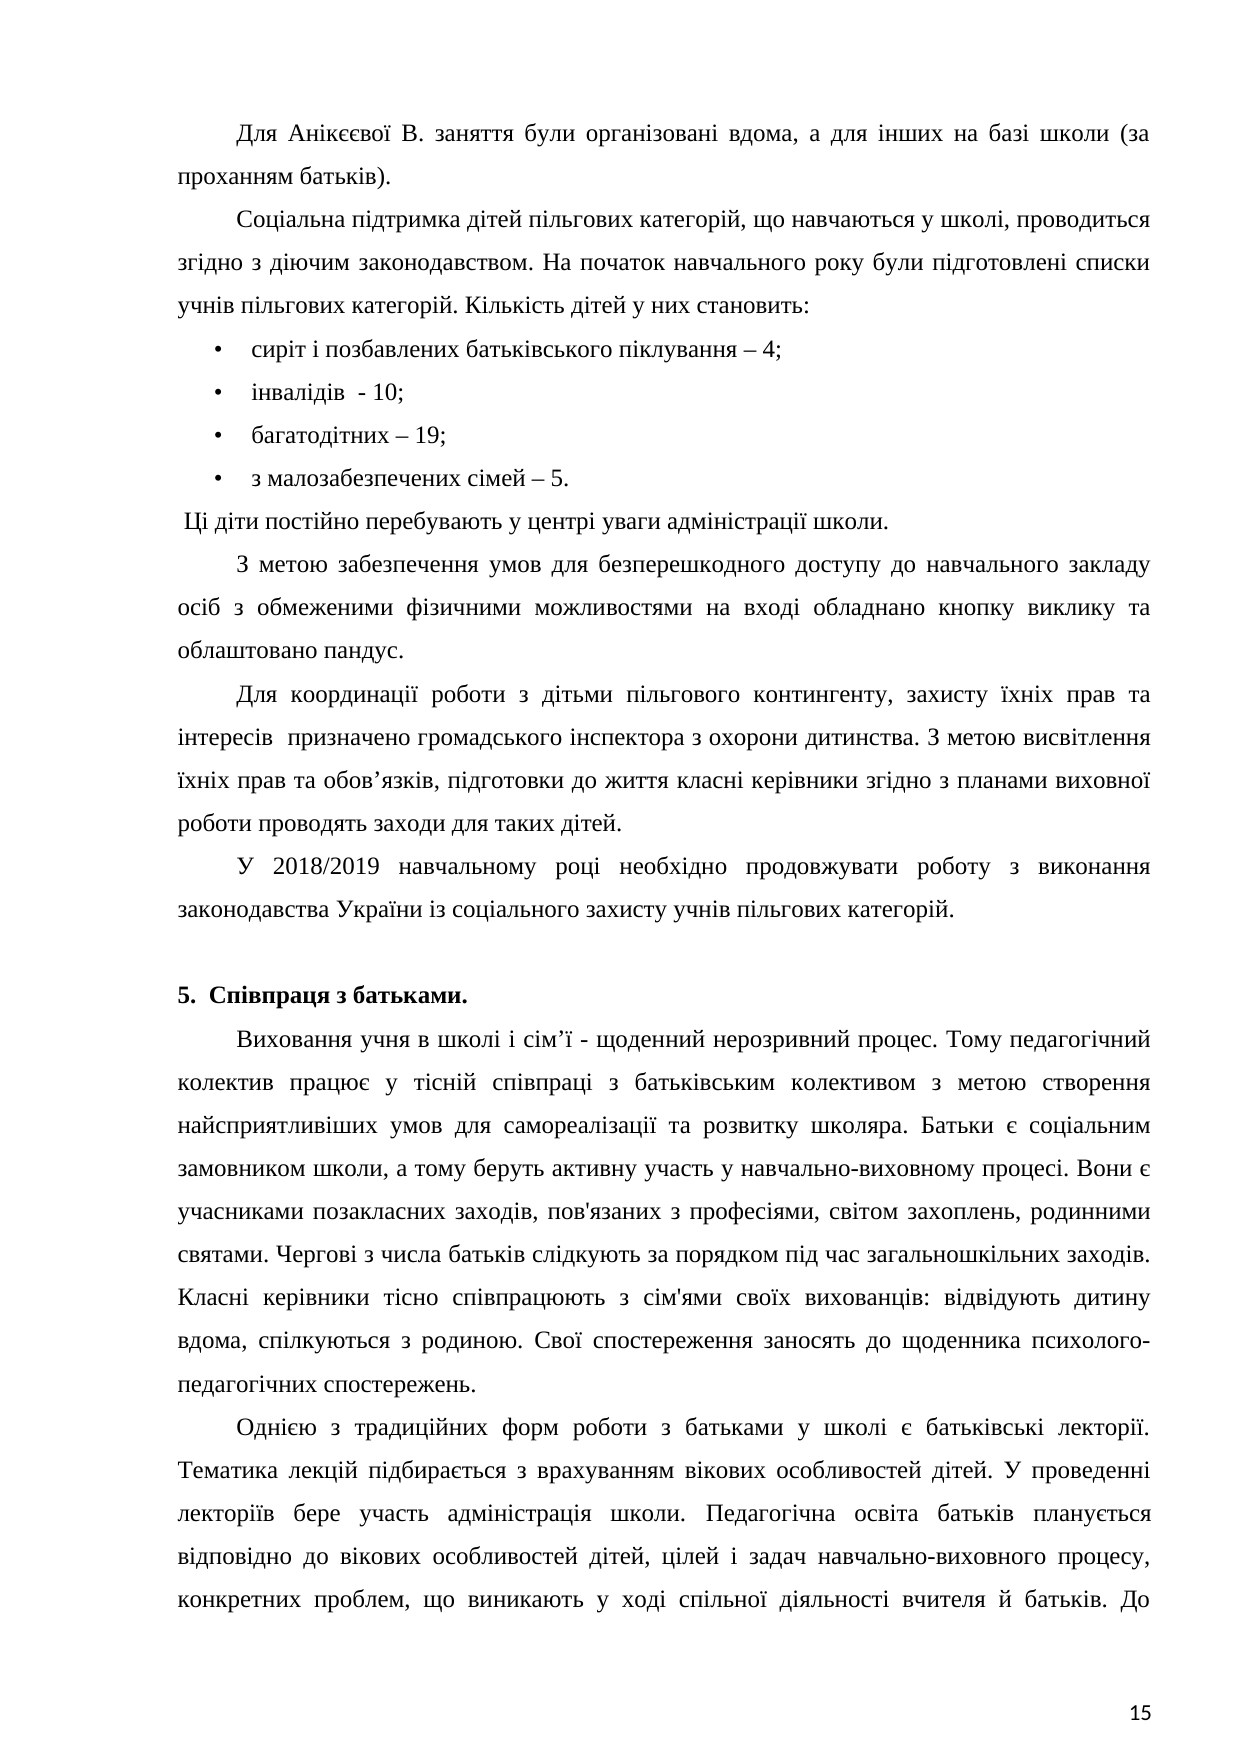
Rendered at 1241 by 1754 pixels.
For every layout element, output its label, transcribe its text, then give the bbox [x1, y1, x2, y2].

text Для координації роботи з дітьми пільгового контингенту, захисту їхніх прав та інтересів призначено громадського інспектора з охорони дитинства. З метою висвітлення їхніх прав та обов’язків, підготовки до життя класні керівники згідно з планами виховної роботи проводять заходи для таких дітей. [177, 679, 1152, 837]
list Для Анікєєвої В. заняття були організовані вдома, а для інших на базі школи (за проханням батьків). [177, 118, 1152, 190]
text Ці діти постійно перебувають у центрі уваги адміністрації школи. [177, 506, 1152, 535]
list багатодітних – 19; [213, 420, 1152, 449]
text У 2018/2019 навчальному році необхідно продовжувати роботу з виконання законодавства України із соціального захисту учнів пільгових категорій. [177, 851, 1152, 923]
text З метою забезпечення умов для безперешкодного доступу до навчального закладу осіб з обмеженими фізичними можливостями на вході обладнано кнопку виклику та облаштовано пандус. [177, 549, 1152, 664]
text Соціальна підтримка дітей пільгових категорій, що навчаються у школі, проводиться згідно з діючим законодавством. На початок навчального року були підготовлені списки учнів пільгових категорій. Кількість дітей у них становить: [177, 204, 1152, 319]
text Виховання учня в школі і сім’ї - щоденний нерозривний процес. Тому педагогічний колектив працює у тісній співпраці з батьківським колективом з метою створення найсприятливіших умов для самореалізації та розвитку школяра. Батьки є соціальним замовником школи, а тому беруть активну участь у навчально-виховному процесі. Вони є учасниками позакласних заходів, пов'язаних з професіями, світом захоплень, родинними святами. Чергові з числа батьків слідкують за порядком під час загальношкільних заходів. Класні керівники тісно співпрацюють з сім'ями своїх вихованців: відвідують дитину вдома, спілкуються з родиною. Свої спостереження заносять до щоденника психолого-педагогічних спостережень. [177, 1024, 1152, 1397]
list з малозабезпечених сімей – 5. [213, 463, 1152, 492]
list сиріт і позбавлених батьківського піклування – 4; [213, 334, 1152, 362]
list інвалідів - 10; [213, 377, 1152, 406]
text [177, 1412, 1152, 1613]
text 5. Співпраця з батьками. [177, 981, 1152, 1009]
